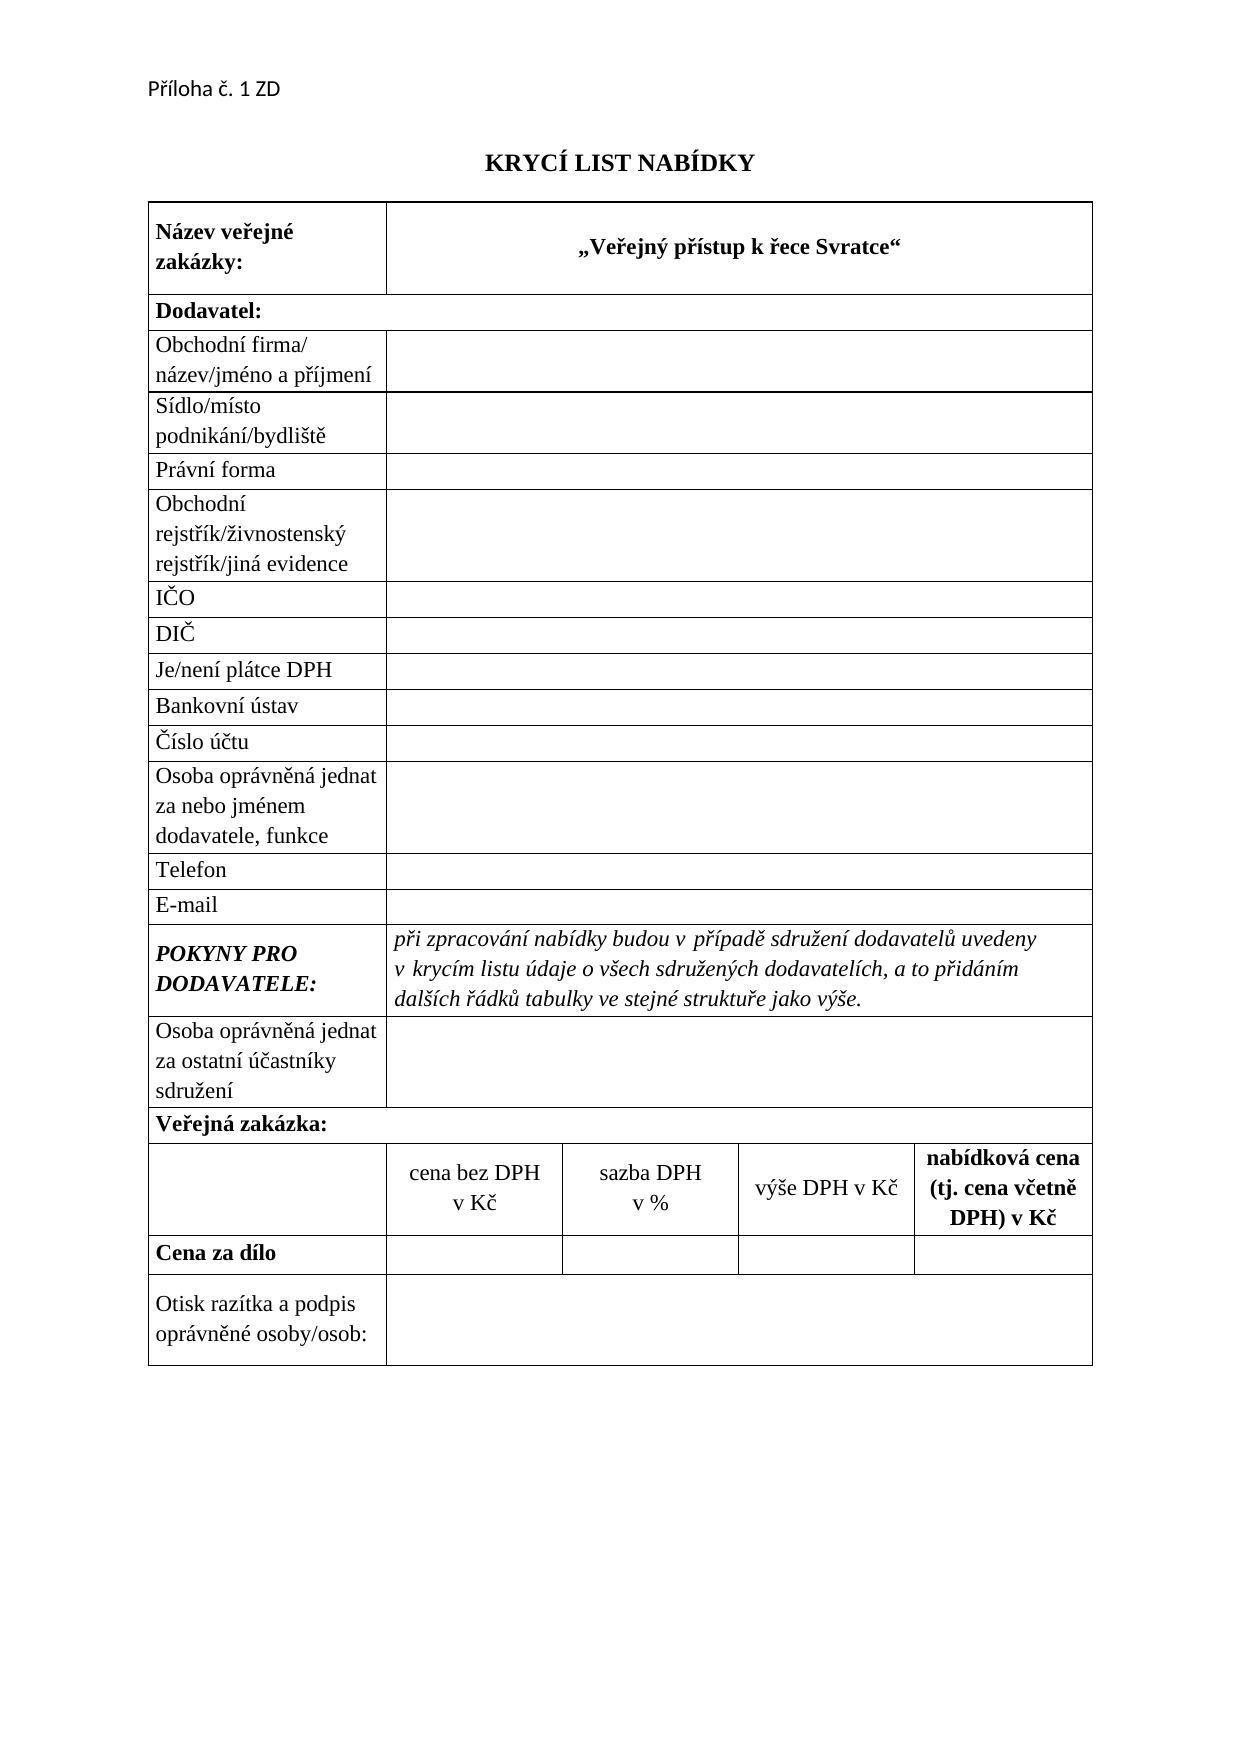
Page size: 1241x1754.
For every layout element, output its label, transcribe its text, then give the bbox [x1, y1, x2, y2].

table_cell cena bez DPH v Kč [387, 1144, 562, 1234]
table_cell [387, 618, 1092, 653]
table_cell [387, 762, 1092, 852]
table_cell Otisk razítka a podpis oprávněné osoby/osob: [149, 1275, 386, 1365]
table_cell Dodavatel: [149, 295, 1092, 330]
table_cell při zpracování nabídky budou v případě sdružení dodavatelů uvedeny v krycím listu údaje o všech sdružených dodavatelích, a to přidáním dalších řádků tabulky ve stejné struktuře jako výše. [387, 925, 1092, 1016]
table_cell [387, 393, 1092, 453]
table_cell [387, 726, 1092, 761]
table_cell [387, 654, 1092, 689]
table_cell [387, 490, 1092, 581]
table_cell [387, 1275, 1092, 1365]
table_cell [387, 1017, 1092, 1107]
table_cell POKYNY PRO DODAVATELE: [149, 925, 386, 1016]
table_cell [563, 1236, 738, 1273]
table_cell [387, 454, 1092, 489]
table_cell DIČ [149, 618, 386, 653]
table_cell Bankovní ústav [149, 690, 386, 725]
table_cell [387, 331, 1092, 391]
table_cell Osoba oprávněná jednat za nebo jménem dodavatele, funkce [149, 762, 386, 852]
table_cell Osoba oprávněná jednat za ostatní účastníky sdružení [149, 1017, 386, 1107]
table_cell Právní forma [149, 454, 386, 489]
table_cell výše DPH v Kč [739, 1144, 914, 1234]
table_cell IČO [149, 582, 386, 617]
table_header „Veřejný přístup k řece Svratce“ [387, 203, 1092, 294]
table_cell E-mail [149, 890, 386, 924]
table_cell [915, 1236, 1092, 1273]
table_cell [387, 890, 1092, 924]
table_cell Číslo účtu [149, 726, 386, 761]
table_cell [149, 1144, 386, 1234]
table_header Název veřejné zakázky: [149, 203, 386, 294]
table_cell [387, 690, 1092, 725]
table_cell Je/není plátce DPH [149, 654, 386, 689]
table_cell Cena za dílo [149, 1236, 386, 1273]
table_cell [387, 854, 1092, 888]
table_cell Sídlo/místo podnikání/bydliště [149, 393, 386, 453]
table_cell [387, 1236, 562, 1273]
table_cell [739, 1236, 914, 1273]
table_cell [387, 582, 1092, 617]
table_cell Telefon [149, 854, 386, 888]
table_cell sazba DPH v % [563, 1144, 738, 1234]
table_cell nabídková cena (tj. cena včetně DPH) v Kč [915, 1144, 1092, 1234]
table_cell Obchodní firma/ název/jméno a příjmení [149, 331, 386, 391]
table_cell Veřejná zakázka: [149, 1108, 1092, 1143]
table_cell Obchodní rejstřík/živnostenský rejstřík/jiná evidence [149, 490, 386, 581]
text KRYCÍ LIST NABÍDKY [148, 148, 1093, 176]
